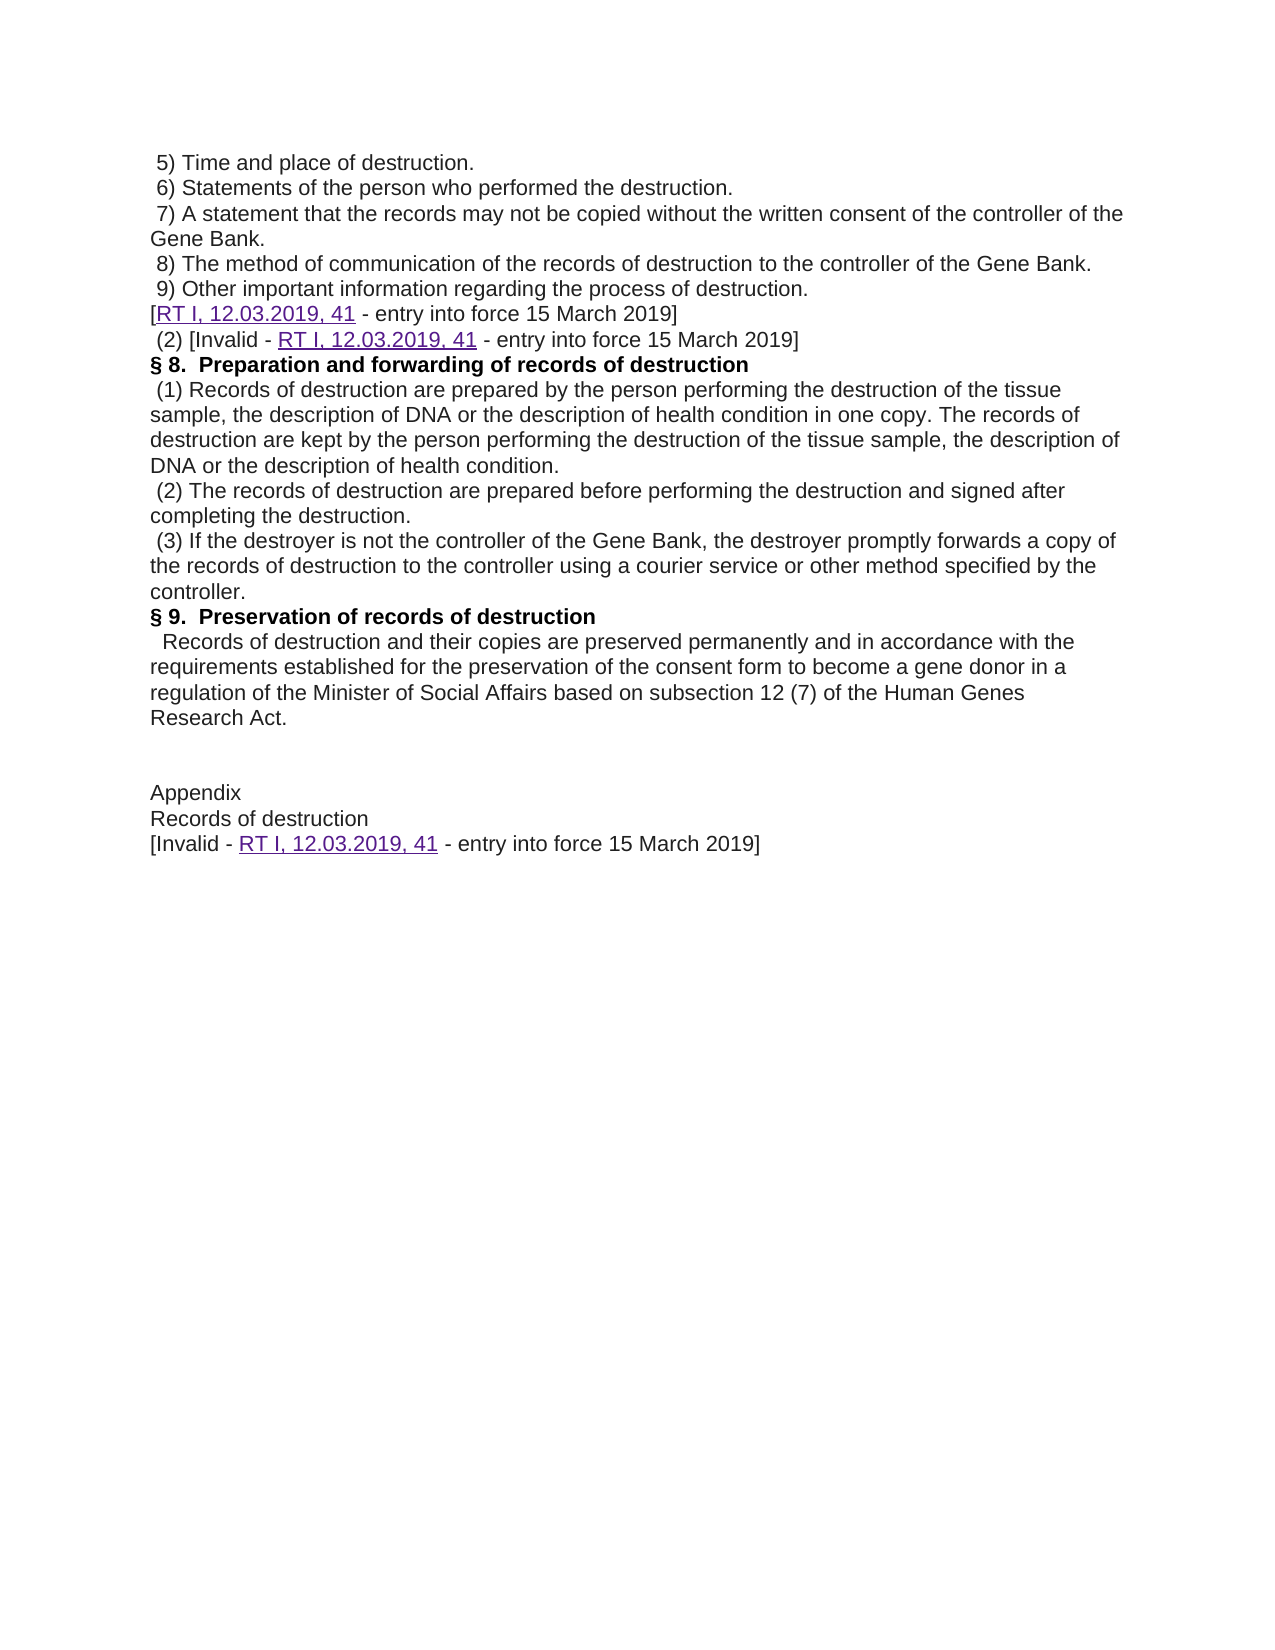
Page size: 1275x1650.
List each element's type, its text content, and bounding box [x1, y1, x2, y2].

text § 9. Preservation of records of destruction [150, 604, 1125, 629]
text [150, 150, 1125, 326]
text Appendix [150, 780, 1125, 805]
text Records of destruction and their copies are preserved permanently and in accordance with the requirements established for the preservation of the consent form to become a gene donor in a regulation of the Minister of Social Affairs based on subsection 12 (7) of the Human Genes Research Act. [150, 629, 1125, 730]
text § 8. Preparation and forwarding of records of destruction [150, 352, 1125, 377]
text (3) If the destroyer is not the controller of the Gene Bank, the destroyer promptly forwards a copy of the records of destruction to the controller using a courier service or other method specified by the controller. [150, 528, 1125, 604]
text (2) The records of destruction are prepared before performing the destruction and signed after completing the destruction. [150, 478, 1125, 528]
text Records of destruction [Invalid - RT I, 12.03.2019, 41 - entry into force 15 March 2019] [150, 805, 1125, 856]
text (2) [Invalid - RT I, 12.03.2019, 41 - entry into force 15 March 2019] [150, 326, 1125, 352]
text (1) Records of destruction are prepared by the person performing the destruction of the tissue sample, the description of DNA or the description of health condition in one copy. The records of destruction are kept by the person performing the destruction of the tissue sample, the description of DNA or the description of health condition. [150, 377, 1125, 478]
